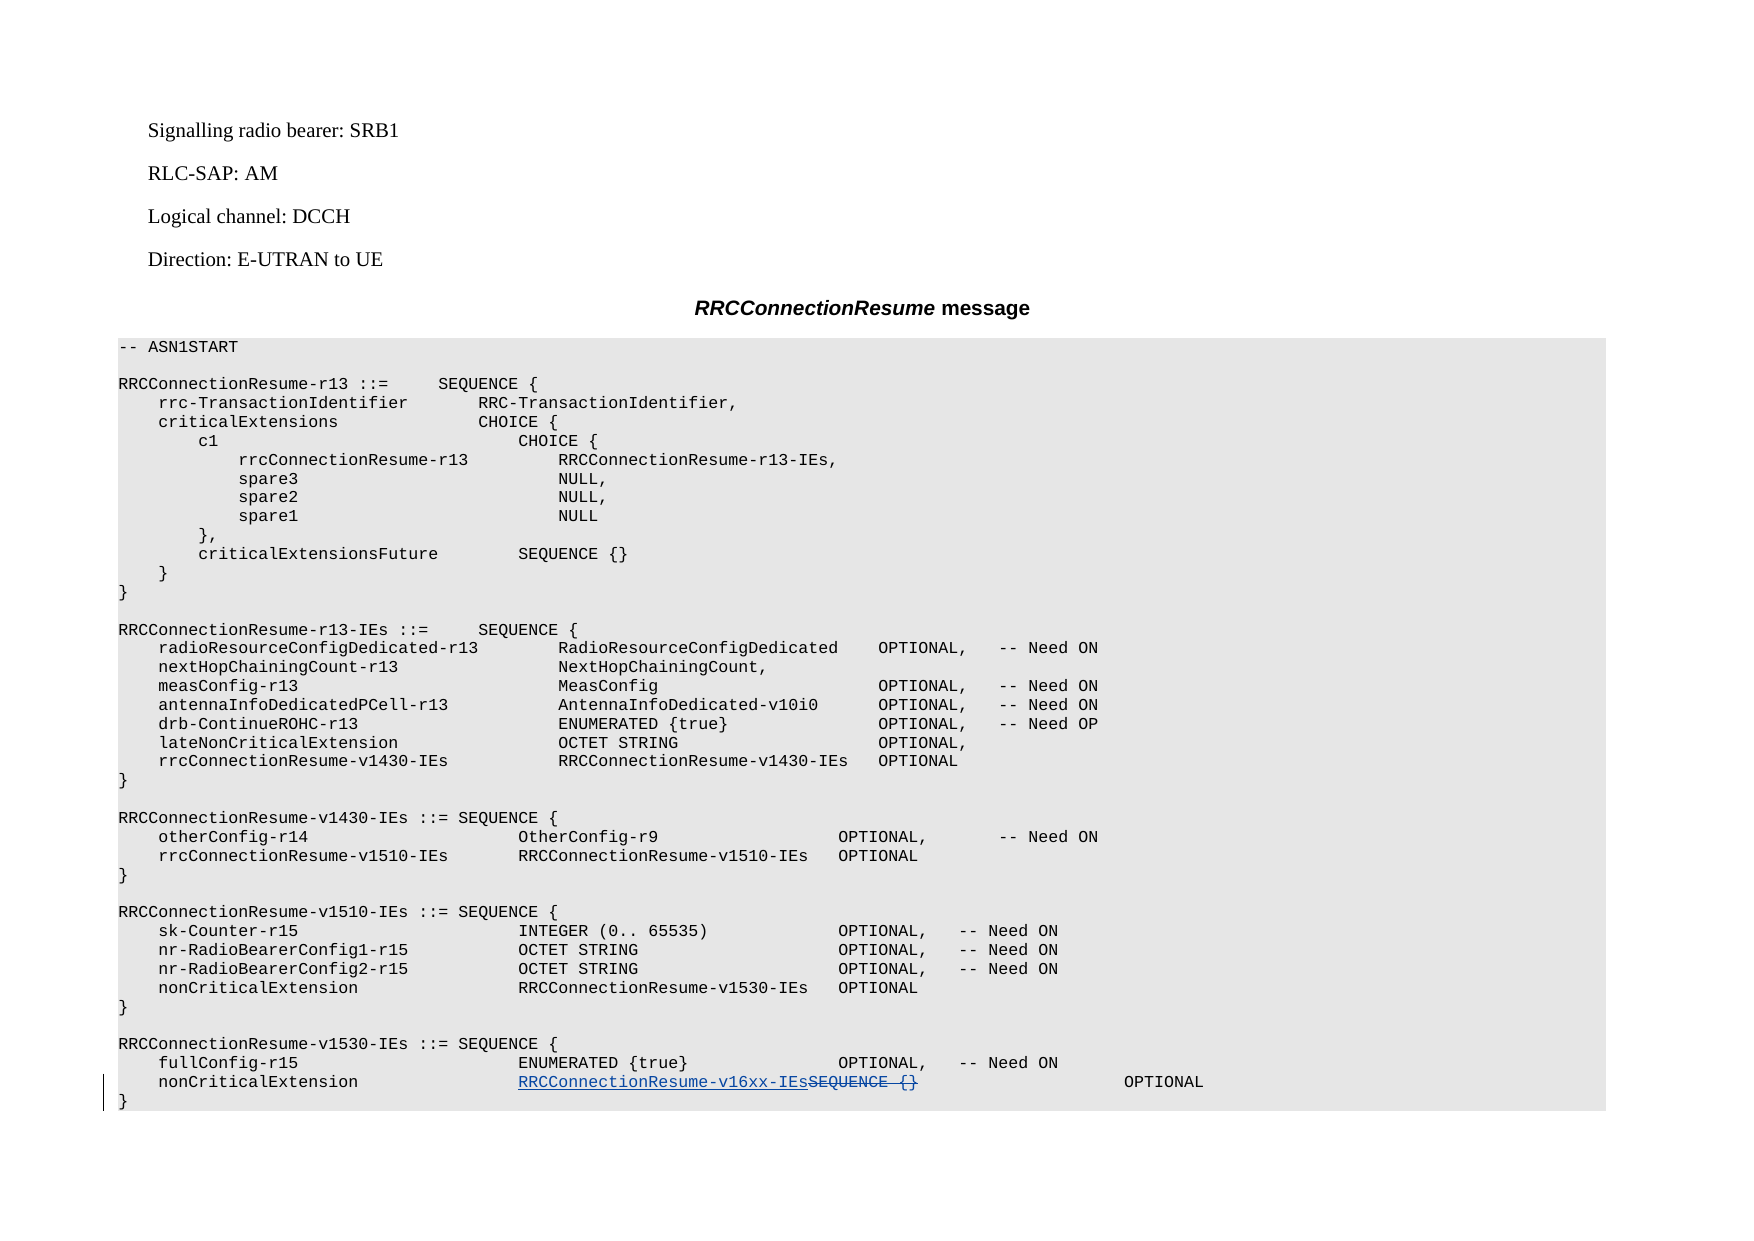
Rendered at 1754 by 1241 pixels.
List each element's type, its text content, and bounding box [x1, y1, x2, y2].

text sk-Counter-r15 INTEGER (0.. 65535) OPTIONAL, -- Need ON [118, 923, 1606, 942]
text otherConfig-r14 OtherConfig-r9 OPTIONAL, -- Need ON [118, 828, 1606, 847]
text } [118, 998, 1606, 1017]
text rrcConnectionResume-v1510-IEs RRCConnectionResume-v1510-IEs OPTIONAL [118, 847, 1606, 866]
text nr-RadioBearerConfig1-r15 OCTET STRING OPTIONAL, -- Need ON [118, 942, 1606, 960]
text c1 CHOICE { [118, 432, 1606, 451]
text rrcConnectionResume-r13 RRCConnectionResume-r13-IEs, [118, 451, 1606, 470]
text radioResourceConfigDedicated-r13 RadioResourceConfigDedicated OPTIONAL, -- Need ON [118, 640, 1606, 659]
text antennaInfoDedicatedPCell-r13 AntennaInfoDedicated-v10i0 OPTIONAL, -- Need ON [118, 696, 1606, 715]
text nonCriticalExtension OPTIONAL [118, 1073, 1606, 1092]
text nonCriticalExtension RRCConnectionResume-v1530-IEs OPTIONAL [118, 979, 1606, 998]
text nextHopChainingCount-r13 NextHopChainingCount, [118, 659, 1606, 678]
text RRCConnectionResume-r13-IEs ::= SEQUENCE { [118, 621, 1606, 640]
text measConfig-r13 MeasConfig OPTIONAL, -- Need ON [118, 678, 1606, 696]
text spare2 NULL, [118, 489, 1606, 508]
text drb-ContinueROHC-r13 ENUMERATED {true} OPTIONAL, -- Need OP [118, 715, 1606, 734]
text RRCConnectionResume-v1510-IEs ::= SEQUENCE { [118, 904, 1606, 923]
text Signalling radio bearer: SRB1 [148, 118, 1606, 142]
text -- ASN1START [118, 338, 1606, 357]
text nr-RadioBearerConfig2-r15 OCTET STRING OPTIONAL, -- Need ON [118, 960, 1606, 979]
text criticalExtensionsFuture SEQUENCE {} [118, 546, 1606, 564]
text }, [118, 527, 1606, 546]
text spare1 NULL [118, 508, 1606, 527]
text criticalExtensions CHOICE { [118, 414, 1606, 432]
text Direction: E-UTRAN to UE [148, 246, 1606, 271]
text fullConfig-r15 ENUMERATED {true} OPTIONAL, -- Need ON [118, 1055, 1606, 1073]
text rrc-TransactionIdentifier RRC-TransactionIdentifier, [118, 395, 1606, 414]
text } [118, 772, 1606, 791]
text } [118, 1092, 1606, 1111]
text Logical channel: DCCH [148, 204, 1606, 228]
text } [118, 564, 1606, 583]
text RRCConnectionResume-v1530-IEs ::= SEQUENCE { [118, 1036, 1606, 1055]
text rrcConnectionResume-v1430-IEs RRCConnectionResume-v1430-IEs OPTIONAL [118, 753, 1606, 772]
text RRCConnectionResume-r13 ::= SEQUENCE { [118, 376, 1606, 395]
text lateNonCriticalExtension OCTET STRING OPTIONAL, [118, 734, 1606, 753]
text spare3 NULL, [118, 470, 1606, 489]
text } [118, 866, 1606, 885]
text RLC-SAP: AM [148, 161, 1606, 185]
text } [118, 583, 1606, 602]
text RRCConnectionResume-v1430-IEs ::= SEQUENCE { [118, 809, 1606, 828]
text RRCConnectionResume message [118, 296, 1606, 319]
